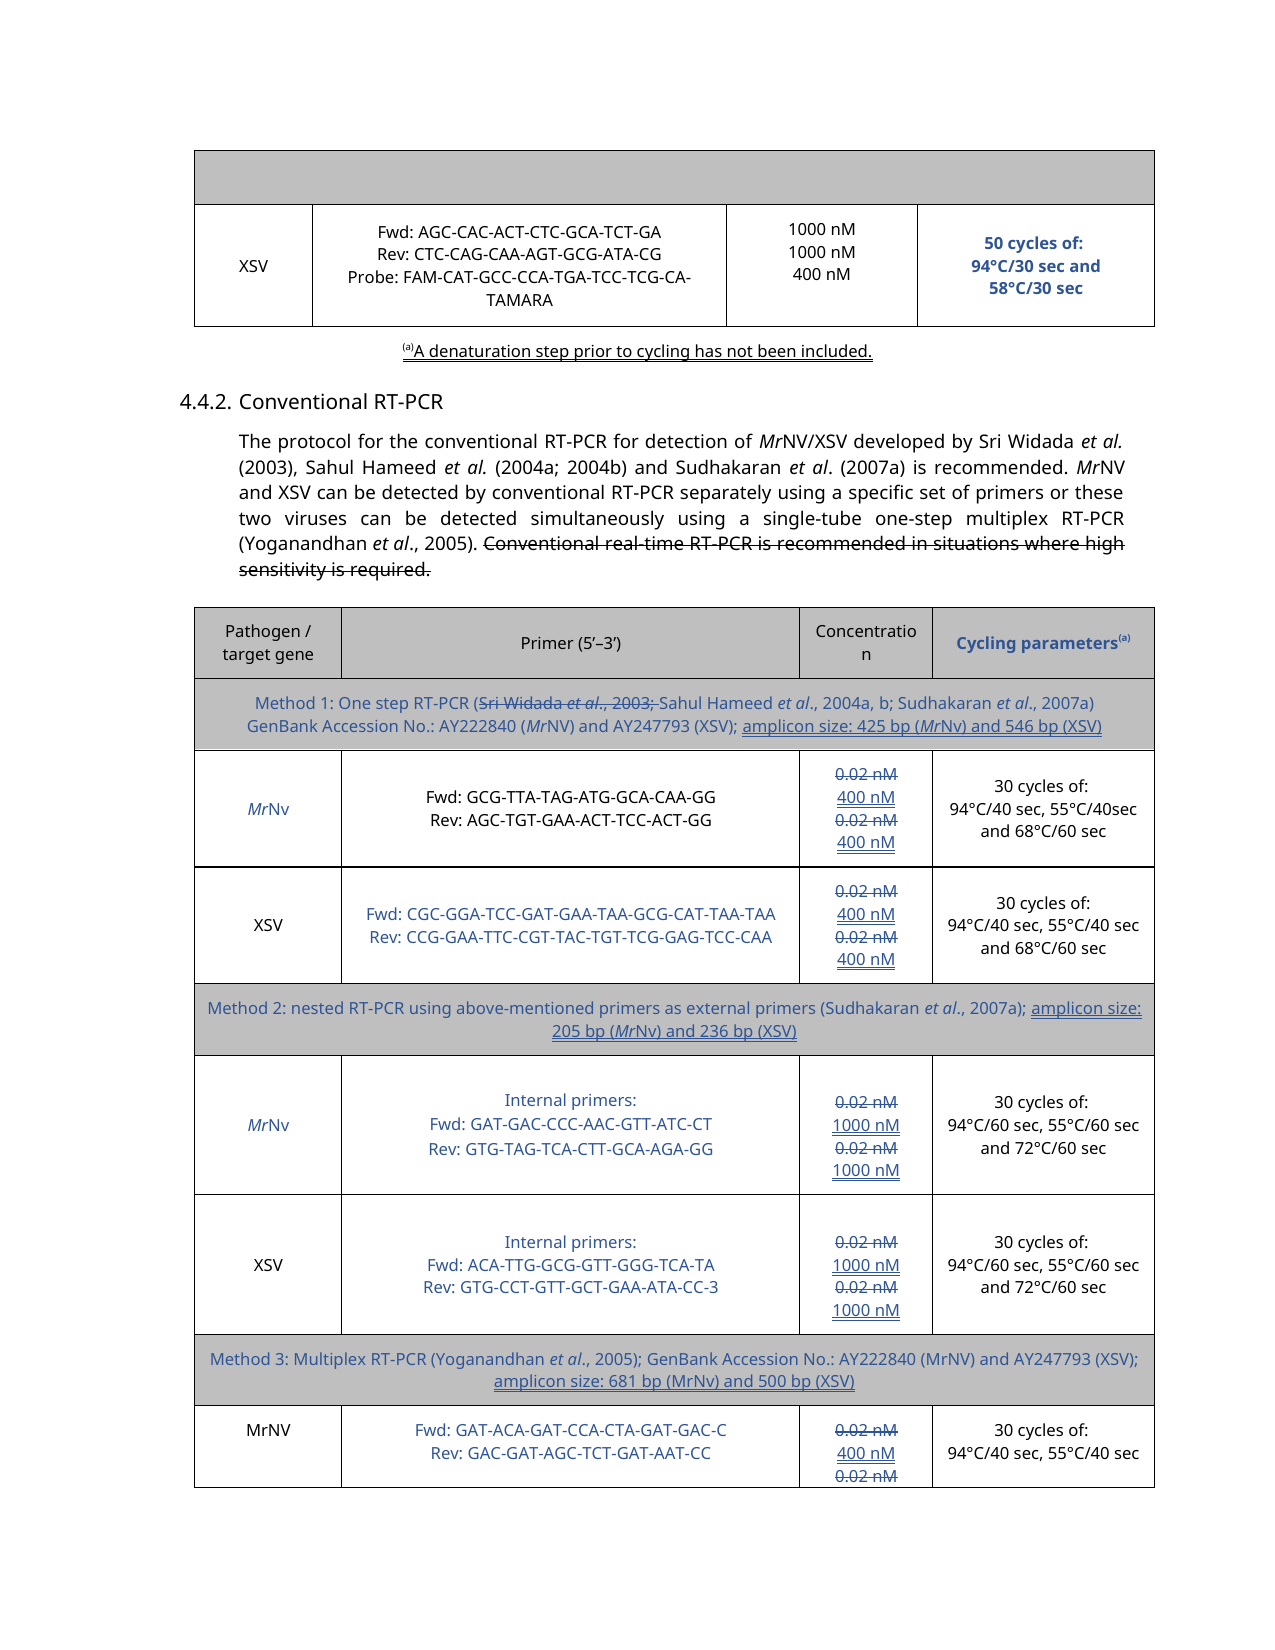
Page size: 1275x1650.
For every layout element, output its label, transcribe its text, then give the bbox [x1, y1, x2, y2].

table_cell 0.02 nM 400 nM 0.02 nM 400 nM [800, 868, 932, 983]
table_cell 0.02 nM 1000 nM 0.02 nM 1000 nM [800, 1195, 932, 1334]
table_cell Method 2: nested RT-PCR using above-mentioned primers as external primers (Sudhakaran et al., 2007a); amplicon size: 205 bp (MrNv) and 236 bp (XSV) [195, 984, 1154, 1055]
table_cell XSV [195, 1195, 341, 1334]
table_cell 30 cycles of: 94°C/60 sec, 55°C/60 sec and 72°C/60 sec [933, 1056, 1154, 1194]
text The protocol for the conventional RT-PCR for detection of MrNV/XSV developed by Sri Widada et al. (2003), Sahul Hameed et al. (2004a; 2004b) and Sudhakaran et al. (2007a) is recommended. MrNV and XSV can be detected by conventional RT-PCR separately using a specific set of primers or these two viruses can be detected simultaneously using a single-tube one-step multiplex RT-PCR (Yoganandhan et al., 2005). Conventional real-time RT-PCR is recommended in situations where high sensitivity is required. [239, 428, 1125, 582]
table_header Concentration [800, 608, 932, 678]
table_cell 1000 nM 1000 nM 400 nM [727, 205, 917, 326]
table_cell 30 cycles of: 94°C/40 sec, 55°C/40sec and 68°C/60 sec [933, 751, 1154, 866]
table_header Cycling parameters(a) [933, 608, 1154, 678]
table_cell MrNv [195, 751, 341, 866]
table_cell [195, 151, 1154, 204]
table_cell 30 cycles of: 94°C/40 sec, 55°C/40 sec and 68°C/60 sec [933, 868, 1154, 983]
table_cell Internal primers: Fwd: GAT-GAC-CCC-AAC-GTT-ATC-CT Rev: GTG-TAG-TCA-CTT-GCA-AGA-GG [342, 1056, 799, 1194]
text 4.4.2. Conventional RT-PCR [179, 387, 1125, 416]
table_cell Fwd: CGC-GGA-TCC-GAT-GAA-TAA-GCG-CAT-TAA-TAA Rev: CCG-GAA-TTC-CGT-TAC-TGT-TCG-GAG-TCC-CAA [342, 868, 799, 983]
table_cell 30 cycles of: 94°C/60 sec, 55°C/60 sec and 72°C/60 sec [933, 1195, 1154, 1334]
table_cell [933, 1406, 1154, 1487]
table_header Pathogen / target gene [195, 608, 341, 678]
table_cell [342, 1406, 799, 1487]
table_cell MrNV [195, 1406, 341, 1487]
table_header Primer (5’–3’) [342, 608, 799, 678]
table_cell Fwd: GCG-TTA-TAG-ATG-GCA-CAA-GG Rev: AGC-TGT-GAA-ACT-TCC-ACT-GG [342, 751, 799, 866]
table_cell Fwd: AGC-CAC-ACT-CTC-GCA-TCT-GA Rev: CTC-CAG-CAA-AGT-GCG-ATA-CG Probe: FAM-CAT-GCC-CCA-TGA-TCC-TCG-CA-TAMARA [313, 205, 726, 326]
table_cell XSV [195, 205, 312, 326]
table_cell Method 1: One step RT-PCR (Sri Widada et al., 2003; Sahul Hameed et al., 2004a, b; Sudhakaran et al., 2007a) GenBank Accession No.: AY222840 (MrNV) and AY247793 (XSV); amplicon size: 425 bp (MrNv) and 546 bp (XSV) [195, 679, 1154, 749]
text (a)A denaturation step prior to cycling has not been included. [150, 340, 1125, 362]
table_cell 0.02 nM 1000 nM 0.02 nM 1000 nM [800, 1056, 932, 1194]
table_cell 0.02 nM 400 nM 0.02 nM 400 nM [800, 751, 932, 866]
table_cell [800, 1406, 932, 1487]
table_cell MrNv [195, 1056, 341, 1194]
table_cell Internal primers: Fwd: ACA-TTG-GCG-GTT-GGG-TCA-TA Rev: GTG-CCT-GTT-GCT-GAA-ATA-CC-3 [342, 1195, 799, 1334]
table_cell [918, 205, 1154, 326]
table_cell XSV [195, 868, 341, 983]
table_cell Method 3: Multiplex RT-PCR (Yoganandhan et al., 2005); GenBank Accession No.: AY222840 (MrNV) and AY247793 (XSV); amplicon size: 681 bp (MrNv) and 500 bp (XSV) [195, 1335, 1154, 1405]
